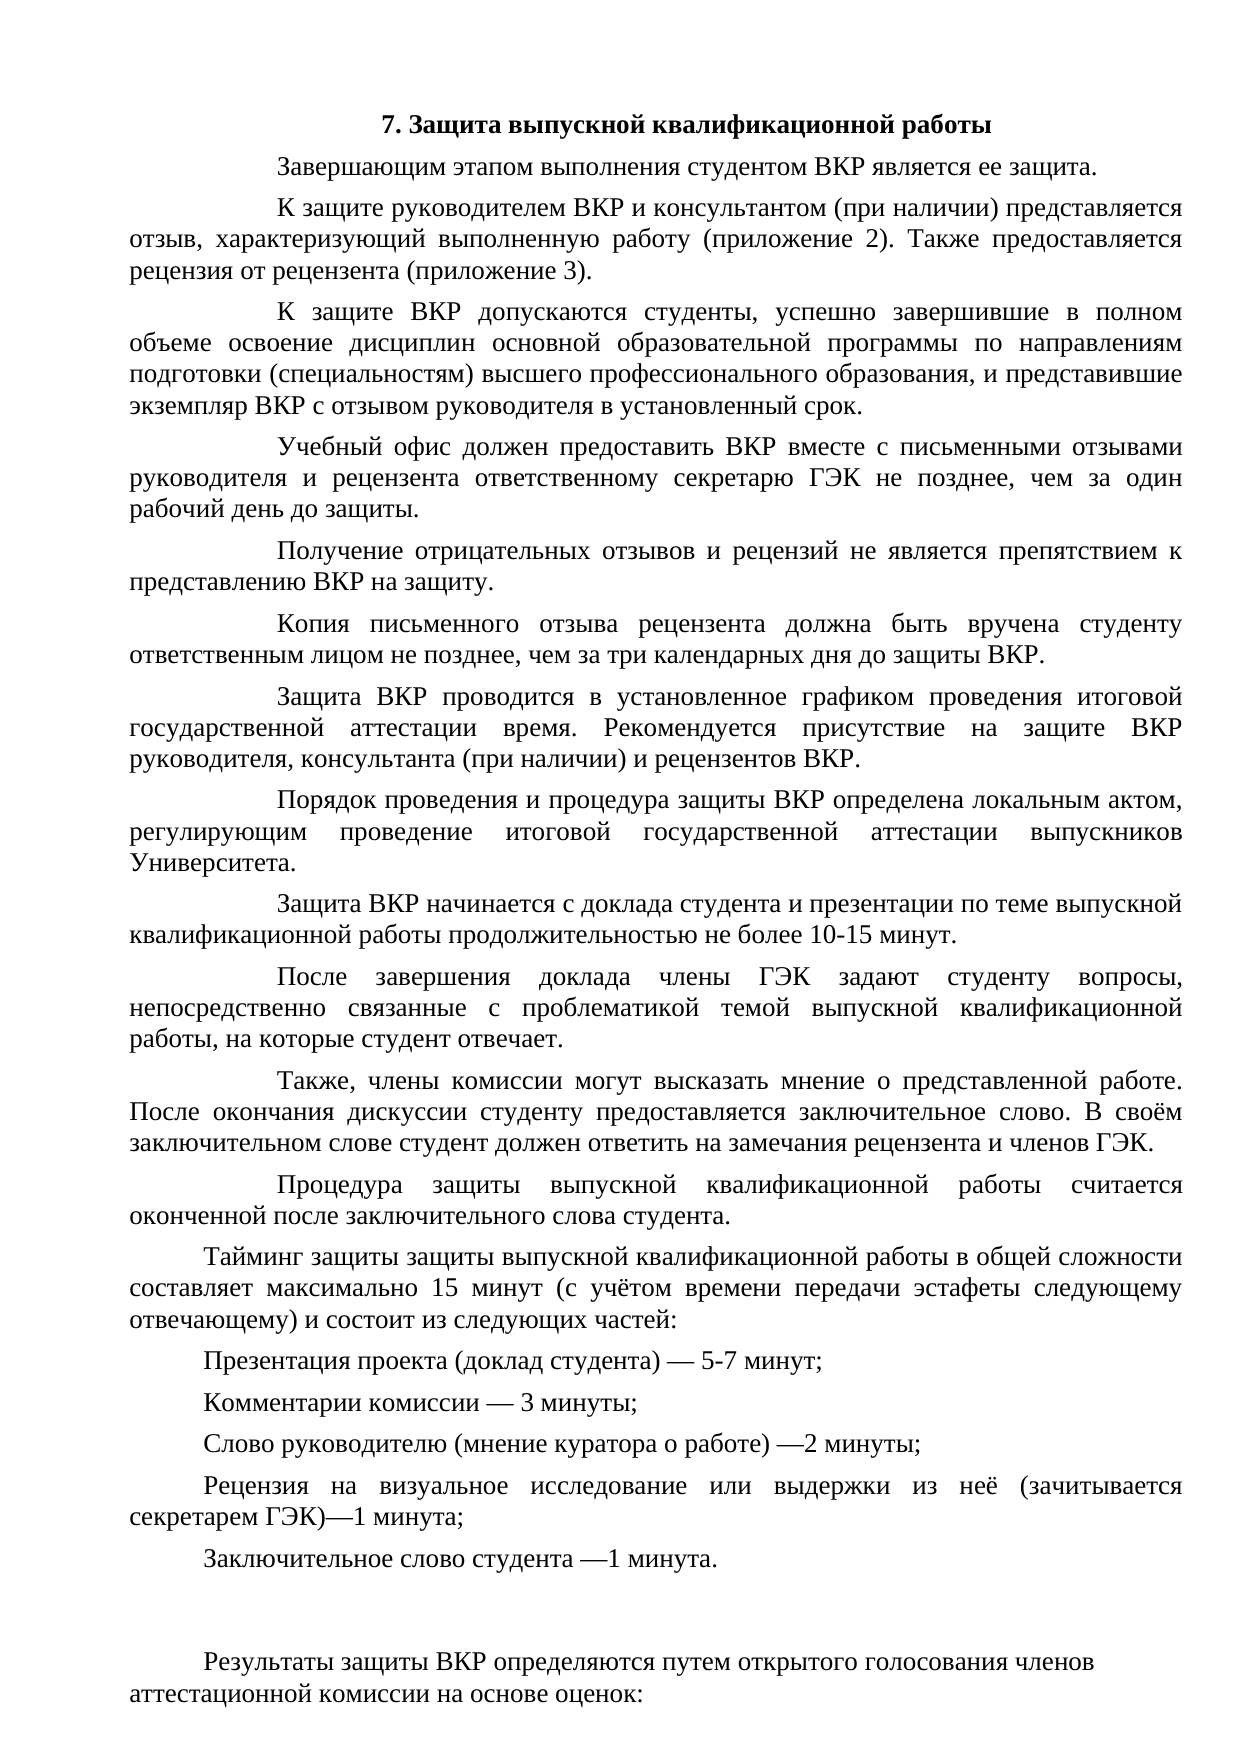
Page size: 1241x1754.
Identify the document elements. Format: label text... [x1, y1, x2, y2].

text К защите руководителем ВКР и консультантом (при наличии) представляется отзыв, характеризующий выполненную работу (приложение 2). Также предоставляется рецензия от рецензента (приложение 3). [129, 191, 1184, 285]
text После завершения доклада члены ГЭК задают студенту вопросы, непосредственно связанные с проблематикой темой выпускной квалификационной работы, на которые студент отвечает. [129, 960, 1184, 1053]
text Защита ВКР проводится в установленное графиком проведения итоговой государственной аттестации время. Рекомендуется присутствие на защите ВКР руководителя, консультанта (при наличии) и рецензентов ВКР. [129, 679, 1184, 773]
text Защита ВКР начинается с доклада студента и презентации по теме выпускной квалификационной работы продолжительностью не более 10-15 минут. [129, 887, 1184, 949]
text Результаты защиты ВКР определяются путем открытого голосования членов аттестационной комиссии на основе оценок: [129, 1646, 1184, 1708]
text Тайминг защиты защиты выпускной квалификационной работы в общей сложности составляет максимально 15 минут (с учётом времени передачи эстафеты следующему отвечающему) и состоит из следующих частей: [129, 1240, 1184, 1334]
text Презентация проекта (доклад студента) — 5-7 минут; [129, 1344, 1184, 1375]
text Копия письменного отзыва рецензента должна быть вручена студенту ответственным лицом не позднее, чем за три календарных дня до защиты ВКР. [129, 607, 1184, 669]
text Слово руководителю (мнение куратора о работе) —2 минуты; [129, 1427, 1184, 1458]
text Процедура защиты выпускной квалификационной работы считается оконченной после заключительного слова студента. [129, 1168, 1184, 1230]
text Комментарии комиссии — 3 минуты; [129, 1386, 1184, 1417]
text Порядок проведения и процедура защиты ВКР определена локальным актом, регулирующим проведение итоговой государственной аттестации выпускников Университета. [129, 783, 1184, 877]
text Завершающим этапом выполнения студентом ВКР является ее защита. [129, 150, 1184, 181]
text 7. Защита выпускной квалификационной работы [129, 108, 1184, 139]
text Учебный офис должен предоставить ВКР вместе с письменными отзывами руководителя и рецензента ответственному секретарю ГЭК не позднее, чем за один рабочий день до защиты. [129, 430, 1184, 524]
text Получение отрицательных отзывов и рецензий не является препятствием к представлению ВКР на защиту. [129, 534, 1184, 596]
text Заключительное слово студента —1 минута. [129, 1542, 1184, 1573]
text К защите ВКР допускаются студенты, успешно завершившие в полном объеме освоение дисциплин основной образовательной программы по направлениям подготовки (специальностям) высшего профессионального образования, и представившие экземпляр ВКР с отзывом руководителя в установленный срок. [129, 295, 1184, 420]
text Рецензия на визуальное исследование или выдержки из неё (зачитывается секретарем ГЭК)—1 минута; [129, 1469, 1184, 1531]
text Также, члены комиссии могут высказать мнение о представленной работе. После окончания дискуссии студенту предоставляется заключительное слово. В своём заключительном слове студент должен ответить на замечания рецензента и членов ГЭК. [129, 1064, 1184, 1157]
